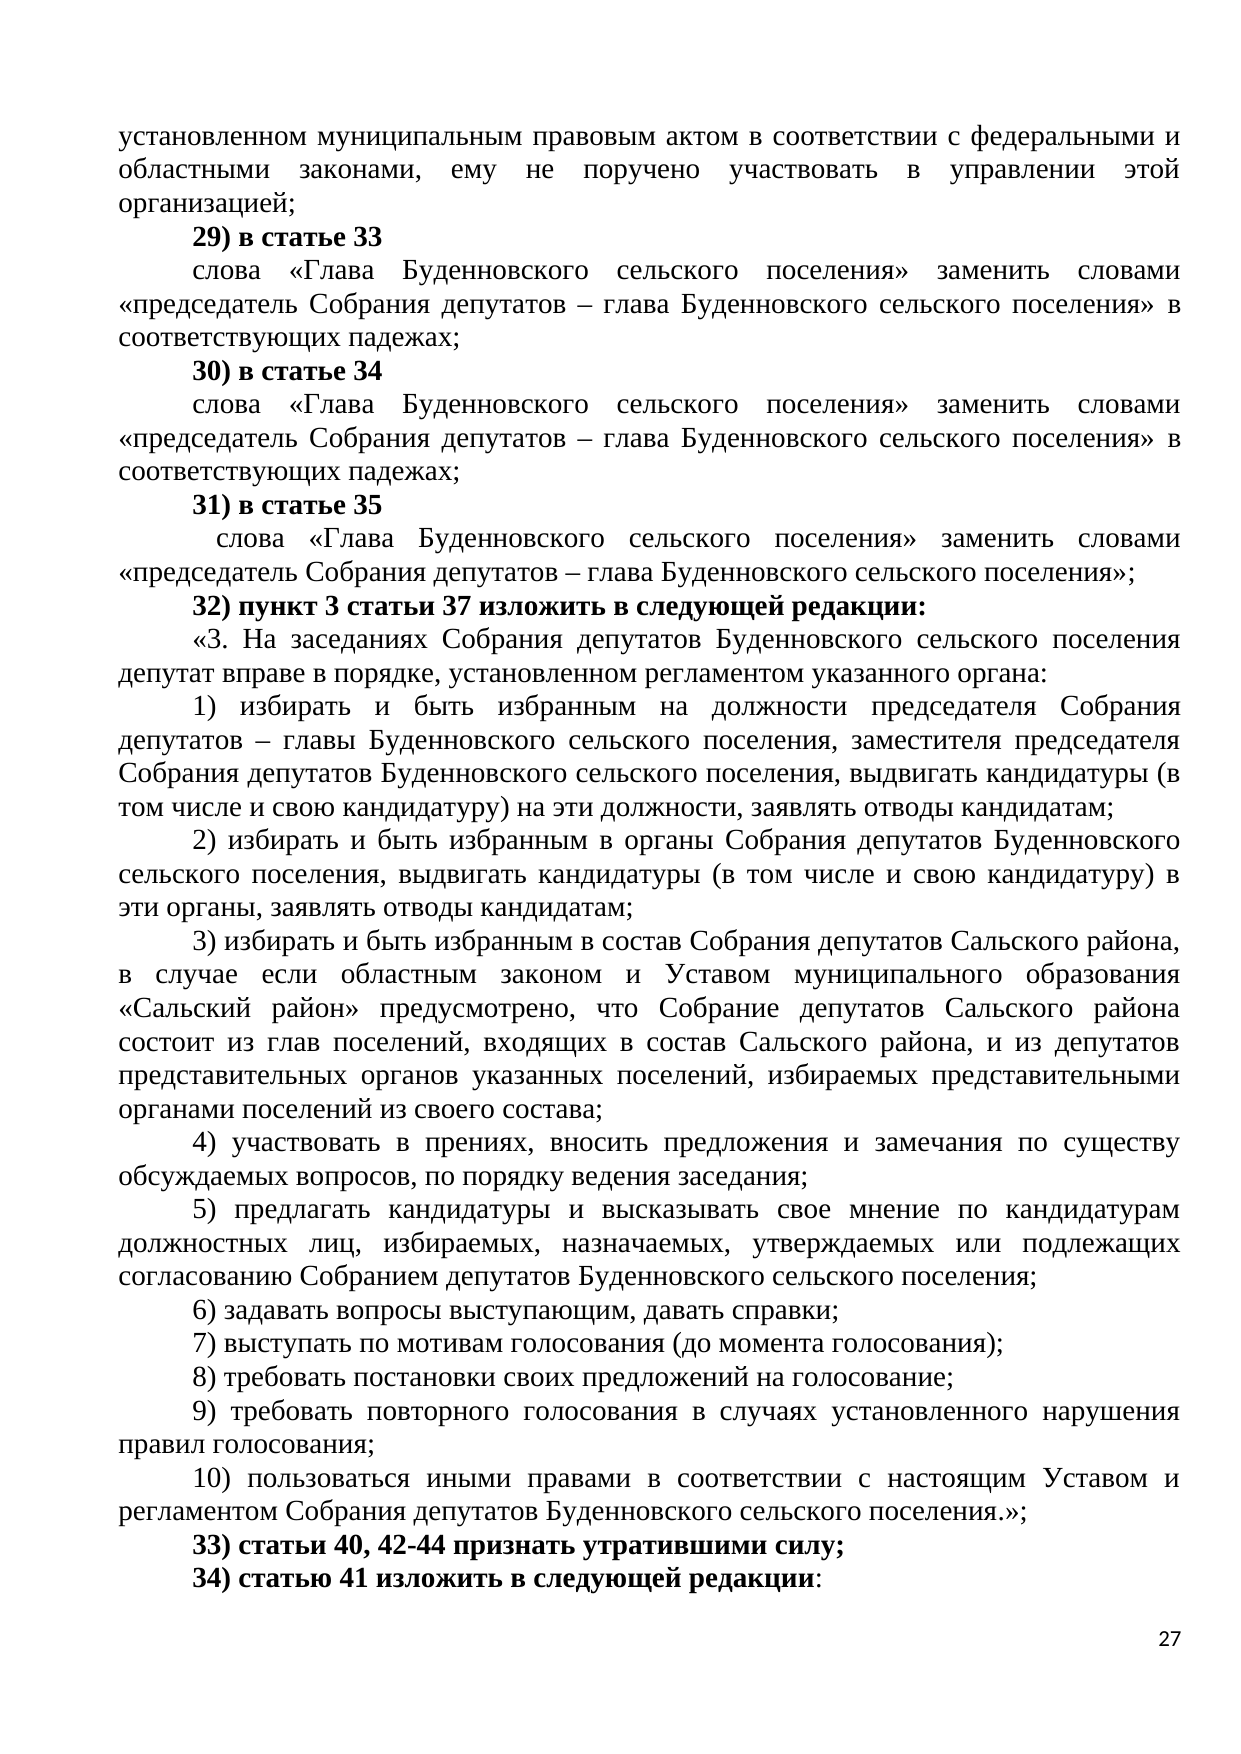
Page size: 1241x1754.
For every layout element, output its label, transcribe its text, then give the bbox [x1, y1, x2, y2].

text 6) задавать вопросы выступающим, давать справки; [118, 1292, 1181, 1326]
text 10) пользоваться иными правами в соответствии с настоящим Уставом и регламентом Собрания депутатов Буденновского сельского поселения.»; [118, 1460, 1181, 1527]
text слова «Глава Буденновского сельского поселения» заменить словами «председатель Собрания депутатов – глава Буденновского сельского поселения» в соответствующих падежах; [118, 386, 1181, 487]
text 3) избирать и быть избранным в состав Собрания депутатов Сальского района, в случае если областным законом и Уставом муниципального образования «Сальский район» предусмотрено, что Собрание депутатов Сальского района состоит из глав поселений, входящих в состав Сальского района, и из депутатов представительных органов указанных поселений, избираемых представительными органами поселений из своего состава; [118, 923, 1181, 1124]
text 29) в статье 33 [118, 219, 1181, 252]
text 1) избирать и быть избранным на должности председателя Собрания депутатов – главы Буденновского сельского поселения, заместителя председателя Собрания депутатов Буденновского сельского поселения, выдвигать кандидатуры (в том числе и свою кандидатуру) на эти должности, заявлять отводы кандидатам; [118, 688, 1181, 822]
text 32) пункт 3 статьи 37 изложить в следующей редакции: [118, 588, 1181, 621]
text слова «Глава Буденновского сельского поселения» заменить словами «председатель Собрания депутатов – глава Буденновского сельского поселения» в соответствующих падежах; [118, 252, 1181, 353]
text 4) участвовать в прениях, вносить предложения и замечания по существу обсуждаемых вопросов, по порядку ведения заседания; [118, 1124, 1181, 1191]
text 8) требовать постановки своих предложений на голосование; [118, 1359, 1181, 1393]
text слова «Глава Буденновского сельского поселения» заменить словами «председатель Собрания депутатов – глава Буденновского сельского поселения»; [118, 521, 1181, 588]
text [118, 118, 1181, 219]
text 34) статью 41 изложить в следующей редакции: [118, 1560, 1181, 1594]
text 9) требовать повторного голосования в случаях установленного нарушения правил голосования; [118, 1393, 1181, 1460]
text 5) предлагать кандидатуры и высказывать свое мнение по кандидатурам должностных лиц, избираемых, назначаемых, утверждаемых или подлежащих согласованию Собранием депутатов Буденновского сельского поселения; [118, 1191, 1181, 1292]
text 33) статьи 40, 42-44 признать утратившими силу; [118, 1527, 1181, 1560]
text 31) в статье 35 [118, 487, 1181, 521]
text 30) в статье 34 [118, 353, 1181, 386]
text 2) избирать и быть избранным в органы Собрания депутатов Буденновского сельского поселения, выдвигать кандидатуры (в том числе и свою кандидатуру) в эти органы, заявлять отводы кандидатам; [118, 822, 1181, 923]
text 7) выступать по мотивам голосования (до момента голосования); [118, 1326, 1181, 1359]
text «3. На заседаниях Собрания депутатов Буденновского сельского поселения депутат вправе в порядке, установленном регламентом указанного органа: [118, 621, 1181, 688]
